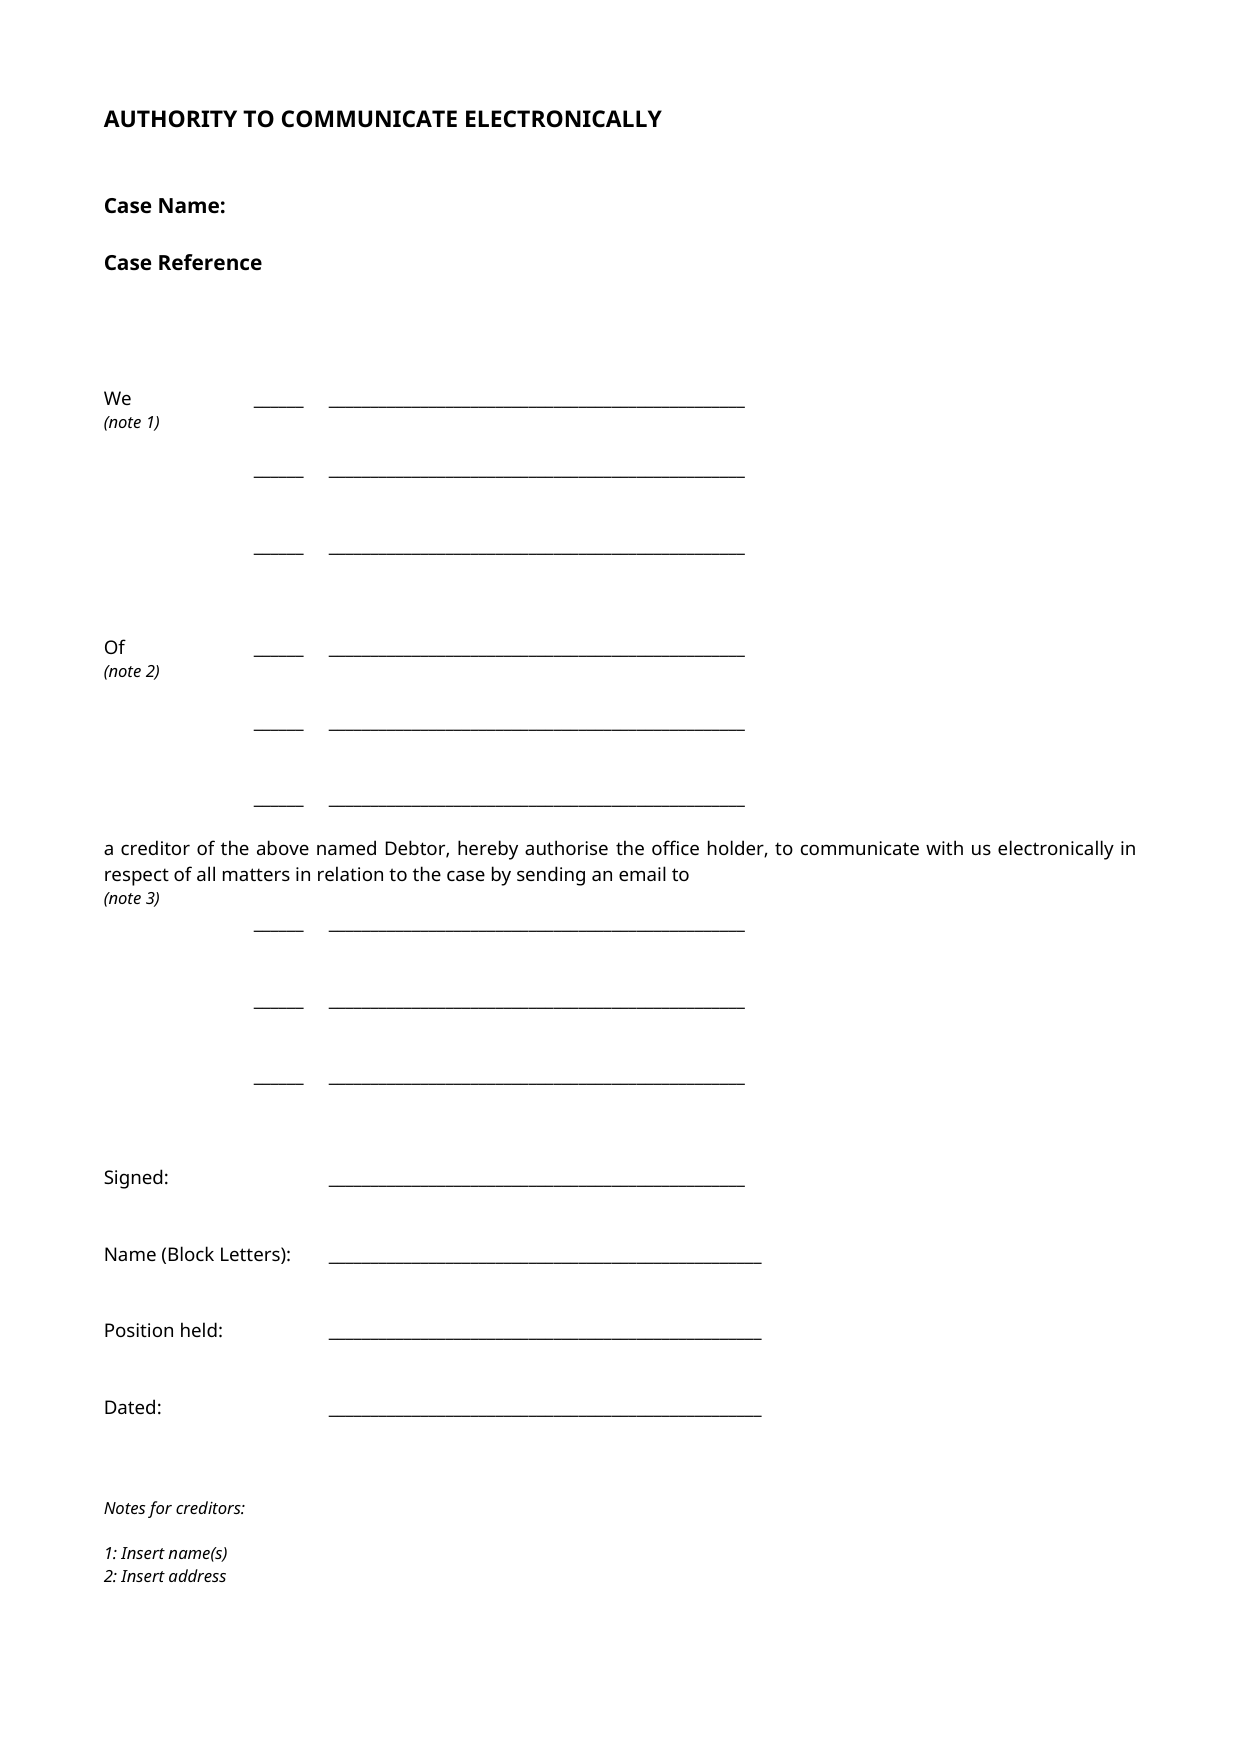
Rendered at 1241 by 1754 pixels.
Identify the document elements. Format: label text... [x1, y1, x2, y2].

text Authority to communicate electronically [103, 103, 1137, 135]
text ______ __________________________________________________ [178, 909, 1137, 935]
text (note 2) [103, 660, 1137, 683]
text Case Reference [103, 248, 1137, 277]
text Case Name: [103, 192, 1137, 220]
text a creditor of the above named Debtor, hereby authorise the office holder, to communicate with us electronically in respect of all matters in relation to the case by sending an email to [103, 836, 1137, 887]
text Of ______ __________________________________________________ [103, 634, 1137, 660]
text ______ __________________________________________________ [103, 986, 1137, 1012]
text (note 1) [103, 410, 1137, 433]
text 2: Insert address [103, 1564, 1137, 1587]
text 1: Insert name(s) [103, 1542, 1137, 1564]
text Notes for creditors: [103, 1496, 1137, 1519]
text Signed: __________________________________________________ [103, 1165, 1137, 1190]
text We ______ __________________________________________________ [103, 385, 1137, 410]
text ______ __________________________________________________ [103, 785, 1137, 810]
text Dated: ____________________________________________________ [103, 1394, 1137, 1420]
text ______ __________________________________________________ [178, 456, 1137, 481]
text Name (Block Letters): ____________________________________________________ [103, 1241, 1137, 1267]
text ______ __________________________________________________ [103, 708, 1137, 734]
text ______ __________________________________________________ [103, 1063, 1137, 1088]
text ______ __________________________________________________ [178, 532, 1137, 558]
text Position held: ____________________________________________________ [103, 1318, 1137, 1343]
text (note 3) [103, 887, 1137, 909]
